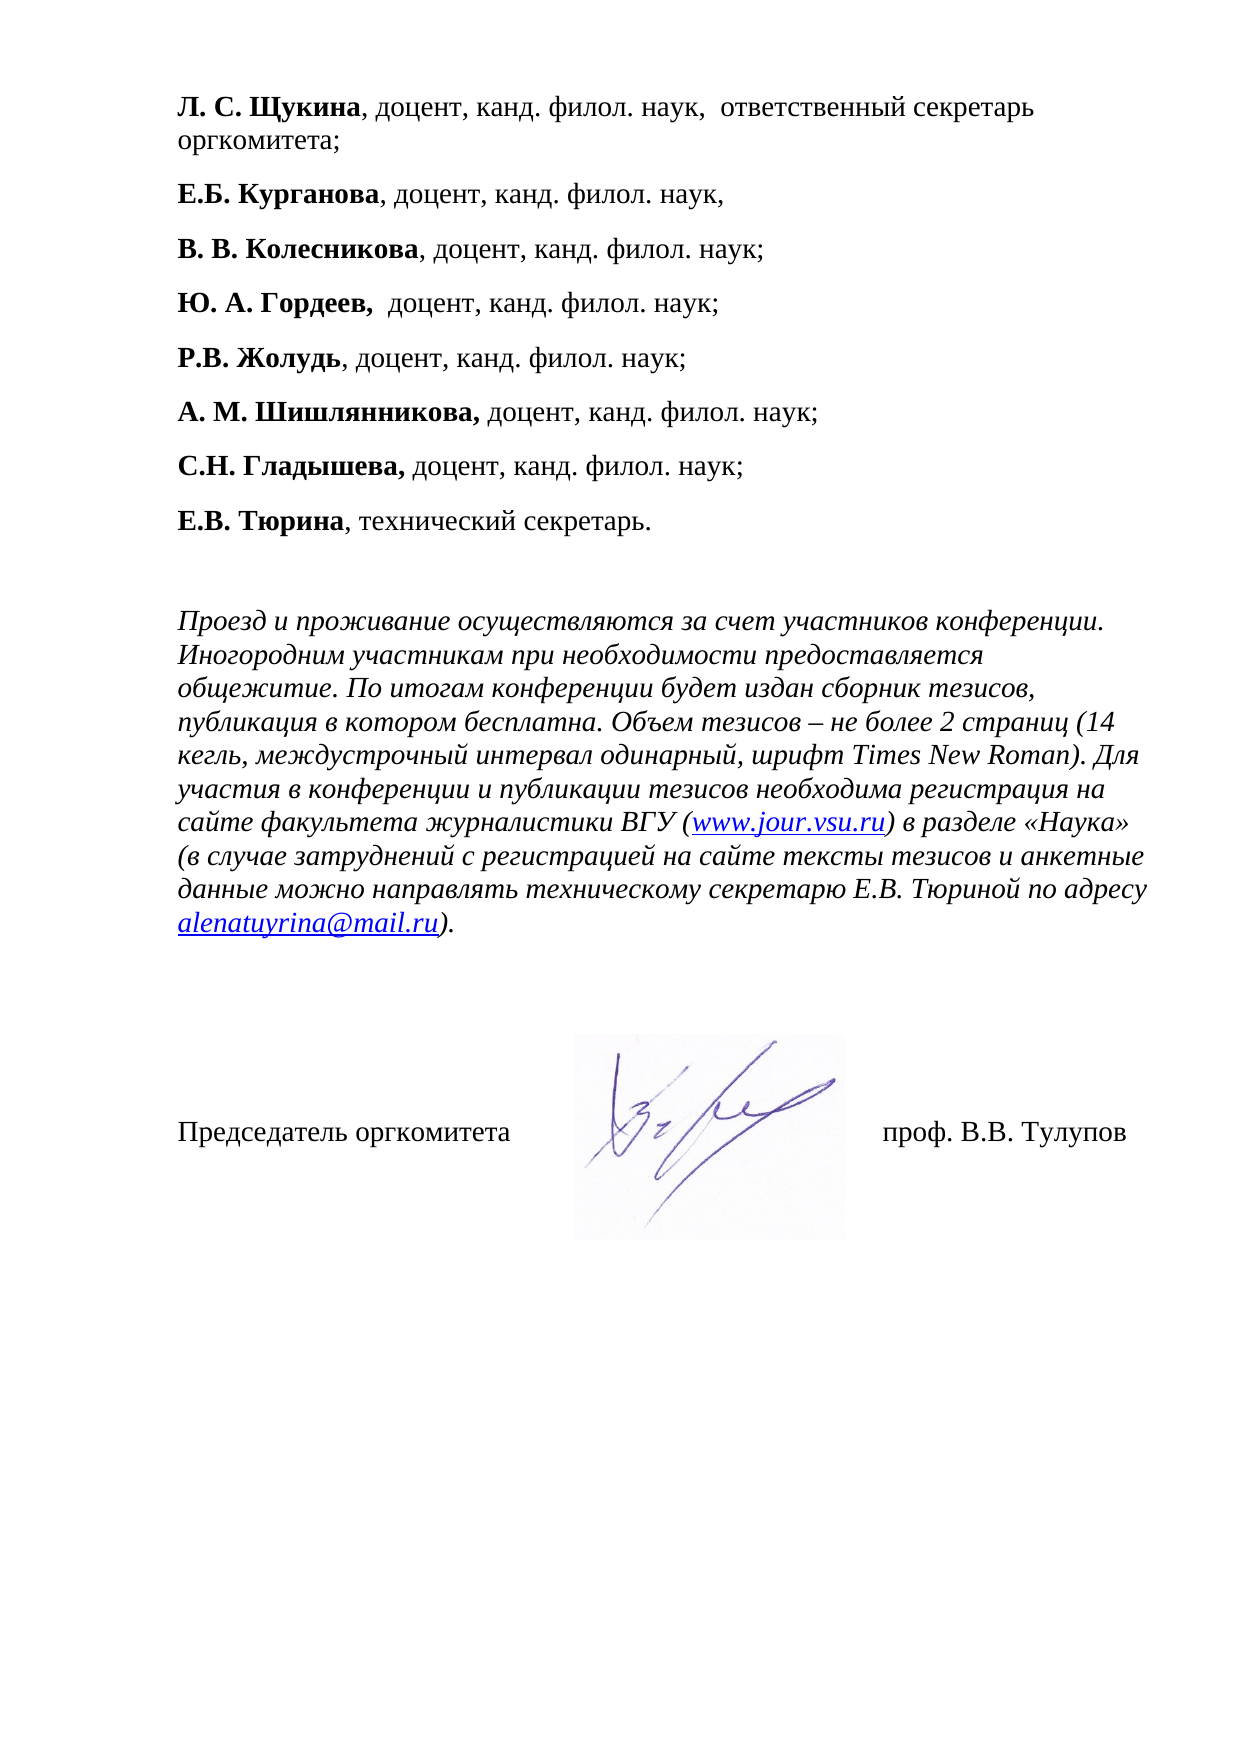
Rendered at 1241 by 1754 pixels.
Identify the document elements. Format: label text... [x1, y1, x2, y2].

text Ю. А. Гордеев, доцент, канд. филол. наук; [177, 285, 1152, 319]
text Е.Б. Курганова, доцент, канд. филол. наук, [177, 177, 1152, 210]
text Е.В. Тюрина, технический секретарь. [177, 503, 1152, 536]
text Л. С. Щукина, доцент, канд. филол. наук, ответственный секретарь оргкомитета; [177, 89, 1152, 156]
text Проезд и проживание осуществляются за счет участников конференции. Иногородним участникам при необходимости предоставляется общежитие. По итогам конференции будет издан сборник тезисов, публикация в котором бесплатна. Объем тезисов – не более 2 страниц (14 кегль, междустрочный интервал одинарный, шрифт Times New Roman). Для участия в конференции и публикации тезисов необходима регистрация на сайте факультета журналистики ВГУ (www.jour.vsu.ru) в разделе «Наука» (в случае затруднений с регистрацией на сайте тексты тезисов и анкетные данные можно направлять техническому секретарю Е.В. Тюриной по адресу alenatuyrina@mail.ru). [177, 603, 1152, 939]
text С.Н. Гладышева, доцент, канд. филол. наук; [177, 448, 1152, 482]
picture [573, 1034, 846, 1240]
text Председатель оргкомитета проф. В.В. Тулупов [177, 1114, 573, 1148]
text В. В. Колесникова, доцент, канд. филол. наук; [177, 231, 1152, 264]
text А. М. Шишлянникова, доцент, канд. филол. наук; [177, 394, 1152, 428]
text Р.В. Жолудь, доцент, канд. филол. наук; [177, 340, 1152, 373]
text Председатель оргкомитета проф. В.В. Тулупов [846, 1114, 1152, 1148]
